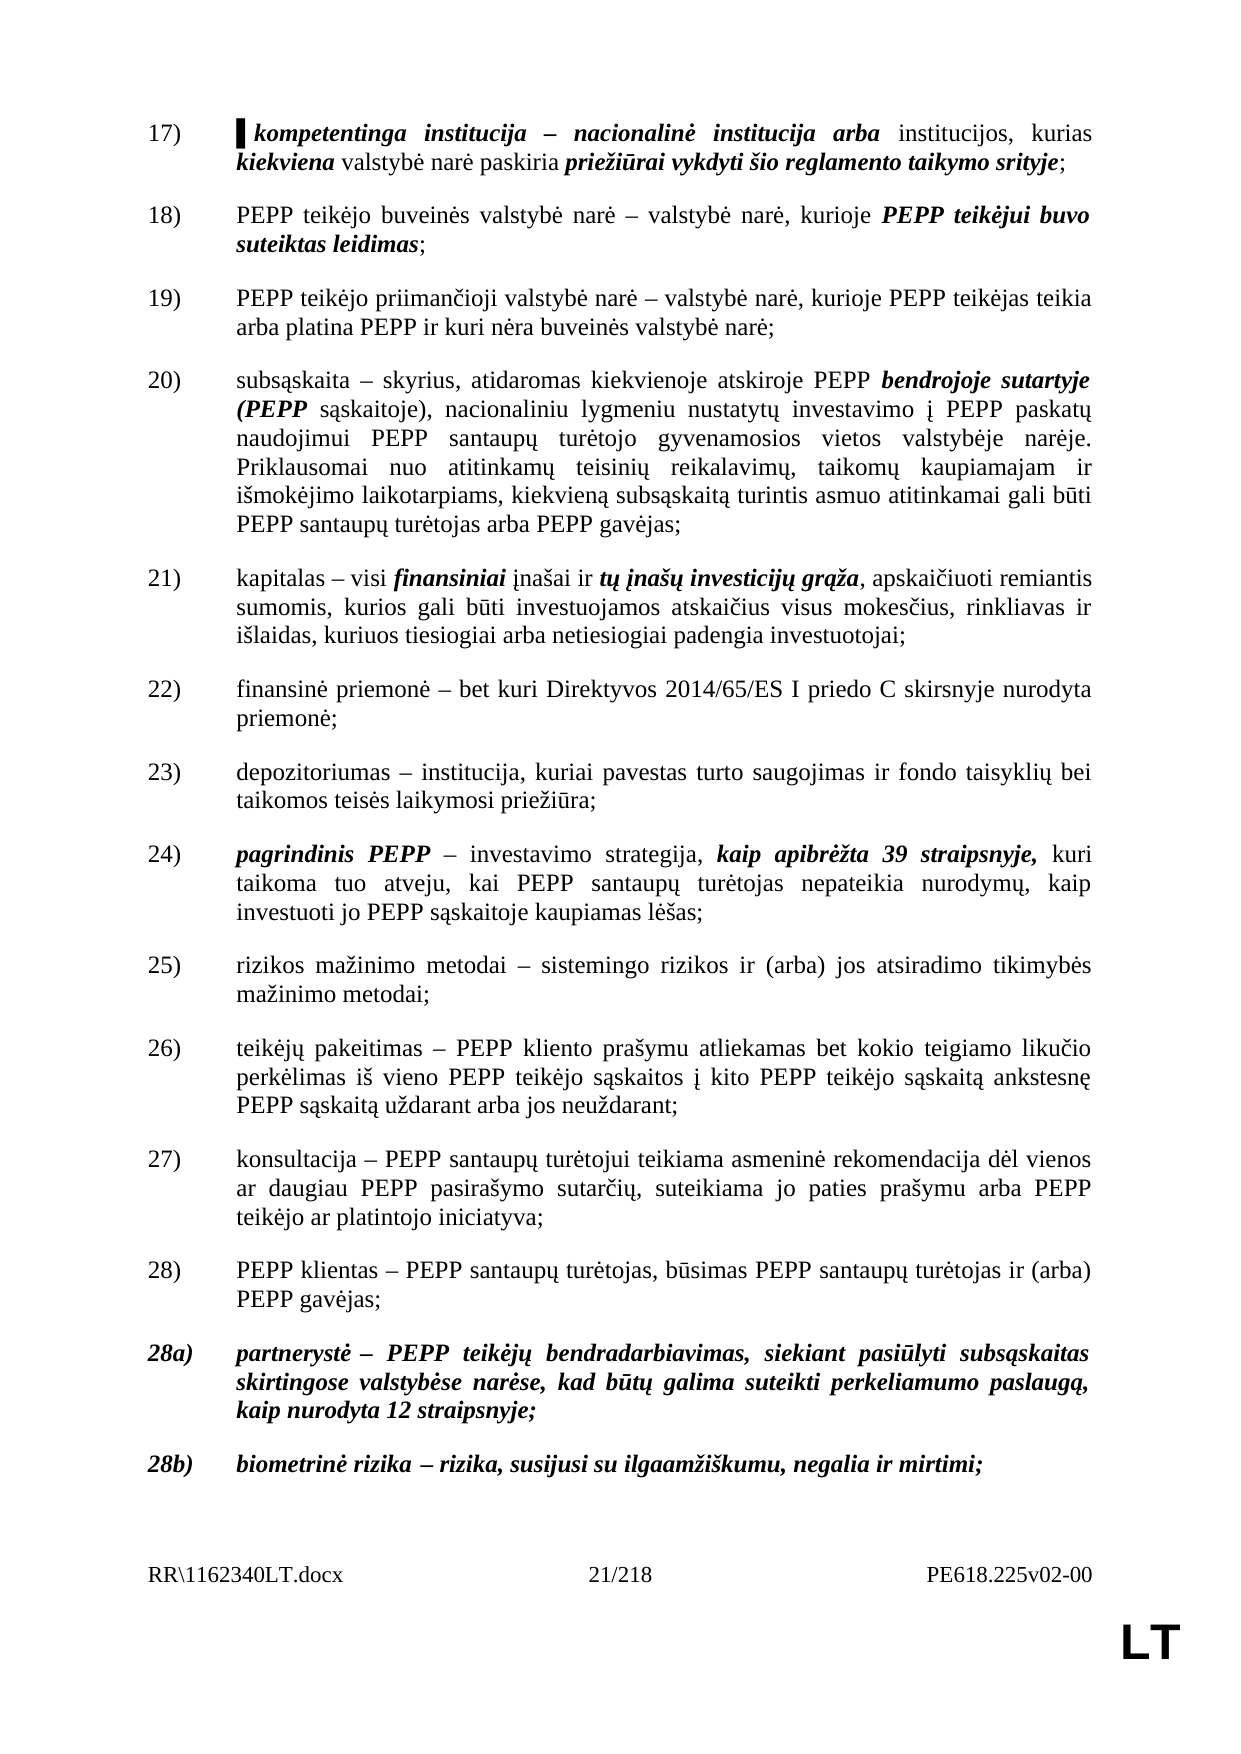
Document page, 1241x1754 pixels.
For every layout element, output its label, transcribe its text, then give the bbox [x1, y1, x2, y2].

text 28) PEPP klientas – PEPP santaupų turėtojas, būsimas PEPP santaupų turėtojas ir (arba) PEPP gavėjas; [148, 1256, 1092, 1313]
text 21) kapitalas – visi finansiniai įnašai ir tų įnašų investicijų grąža, apskaičiuoti remiantis sumomis, kurios gali būti investuojamos atskaičius visus mokesčius, rinkliavas ir išlaidas, kuriuos tiesiogiai arba netiesiogiai padengia investuotojai; [148, 563, 1092, 649]
text 22) finansinė priemonė – bet kuri Direktyvos 2014/65/ES I priedo C skirsnyje nurodyta priemonė; [148, 674, 1092, 732]
text 28b) biometrinė rizika – rizika, susijusi su ilgaamžiškumu, negalia ir mirtimi; [148, 1449, 1092, 1478]
text 18) PEPP teikėjo buveinės valstybė narė – valstybė narė, kurioje PEPP teikėjui buvo suteiktas leidimas; [148, 201, 1092, 258]
text 19) PEPP teikėjo priimančioji valstybė narė – valstybė narė, kurioje PEPP teikėjas teikia arba platina PEPP ir kuri nėra buveinės valstybė narė; [148, 283, 1092, 341]
text 26) teikėjų pakeitimas – PEPP kliento prašymu atliekamas bet kokio teigiamo likučio perkėlimas iš vieno PEPP teikėjo sąskaitos į kito PEPP teikėjo sąskaitą ankstesnę PEPP sąskaitą uždarant arba jos neuždarant; [148, 1033, 1092, 1119]
text 23) depozitoriumas – institucija, kuriai pavestas turto saugojimas ir fondo taisyklių bei taikomos teisės laikymosi priežiūra; [148, 757, 1092, 814]
text 27) konsultacija – PEPP santaupų turėtojui teikiama asmeninė rekomendacija dėl vienos ar daugiau PEPP pasirašymo sutarčių, suteikiama jo paties prašymu arba PEPP teikėjo ar platintojo iniciatyva; [148, 1144, 1092, 1231]
text 17) ▌kompetentinga institucija – nacionalinė institucija arba institucijos, kurias kiekviena valstybė narė paskiria priežiūrai vykdyti šio reglamento taikymo srityje; [148, 118, 1092, 176]
text 25) rizikos mažinimo metodai – sistemingo rizikos ir (arba) jos atsiradimo tikimybės mažinimo metodai; [148, 951, 1092, 1008]
text 28a) partnerystė – PEPP teikėjų bendradarbiavimas, siekiant pasiūlyti subsąskaitas skirtingose valstybėse narėse, kad būtų galima suteikti perkeliamumo paslaugą, kaip nurodyta 12 straipsnyje; [148, 1338, 1092, 1424]
text 20) subsąskaita – skyrius, atidaromas kiekvienoje atskiroje PEPP bendrojoje sutartyje (PEPP sąskaitoje), nacionaliniu lygmeniu nustatytų investavimo į PEPP paskatų naudojimui PEPP santaupų turėtojo gyvenamosios vietos valstybėje narėje. Priklausomai nuo atitinkamų teisinių reikalavimų, taikomų kaupiamajam ir išmokėjimo laikotarpiams, kiekvieną subsąskaitą turintis asmuo atitinkamai gali būti PEPP santaupų turėtojas arba PEPP gavėjas; [148, 366, 1092, 538]
text 24) pagrindinis PEPP – investavimo strategija, kaip apibrėžta 39 straipsnyje, kuri taikoma tuo atveju, kai PEPP santaupų turėtojas nepateikia nurodymų, kaip investuoti jo PEPP sąskaitoje kaupiamas lėšas; [148, 839, 1092, 926]
